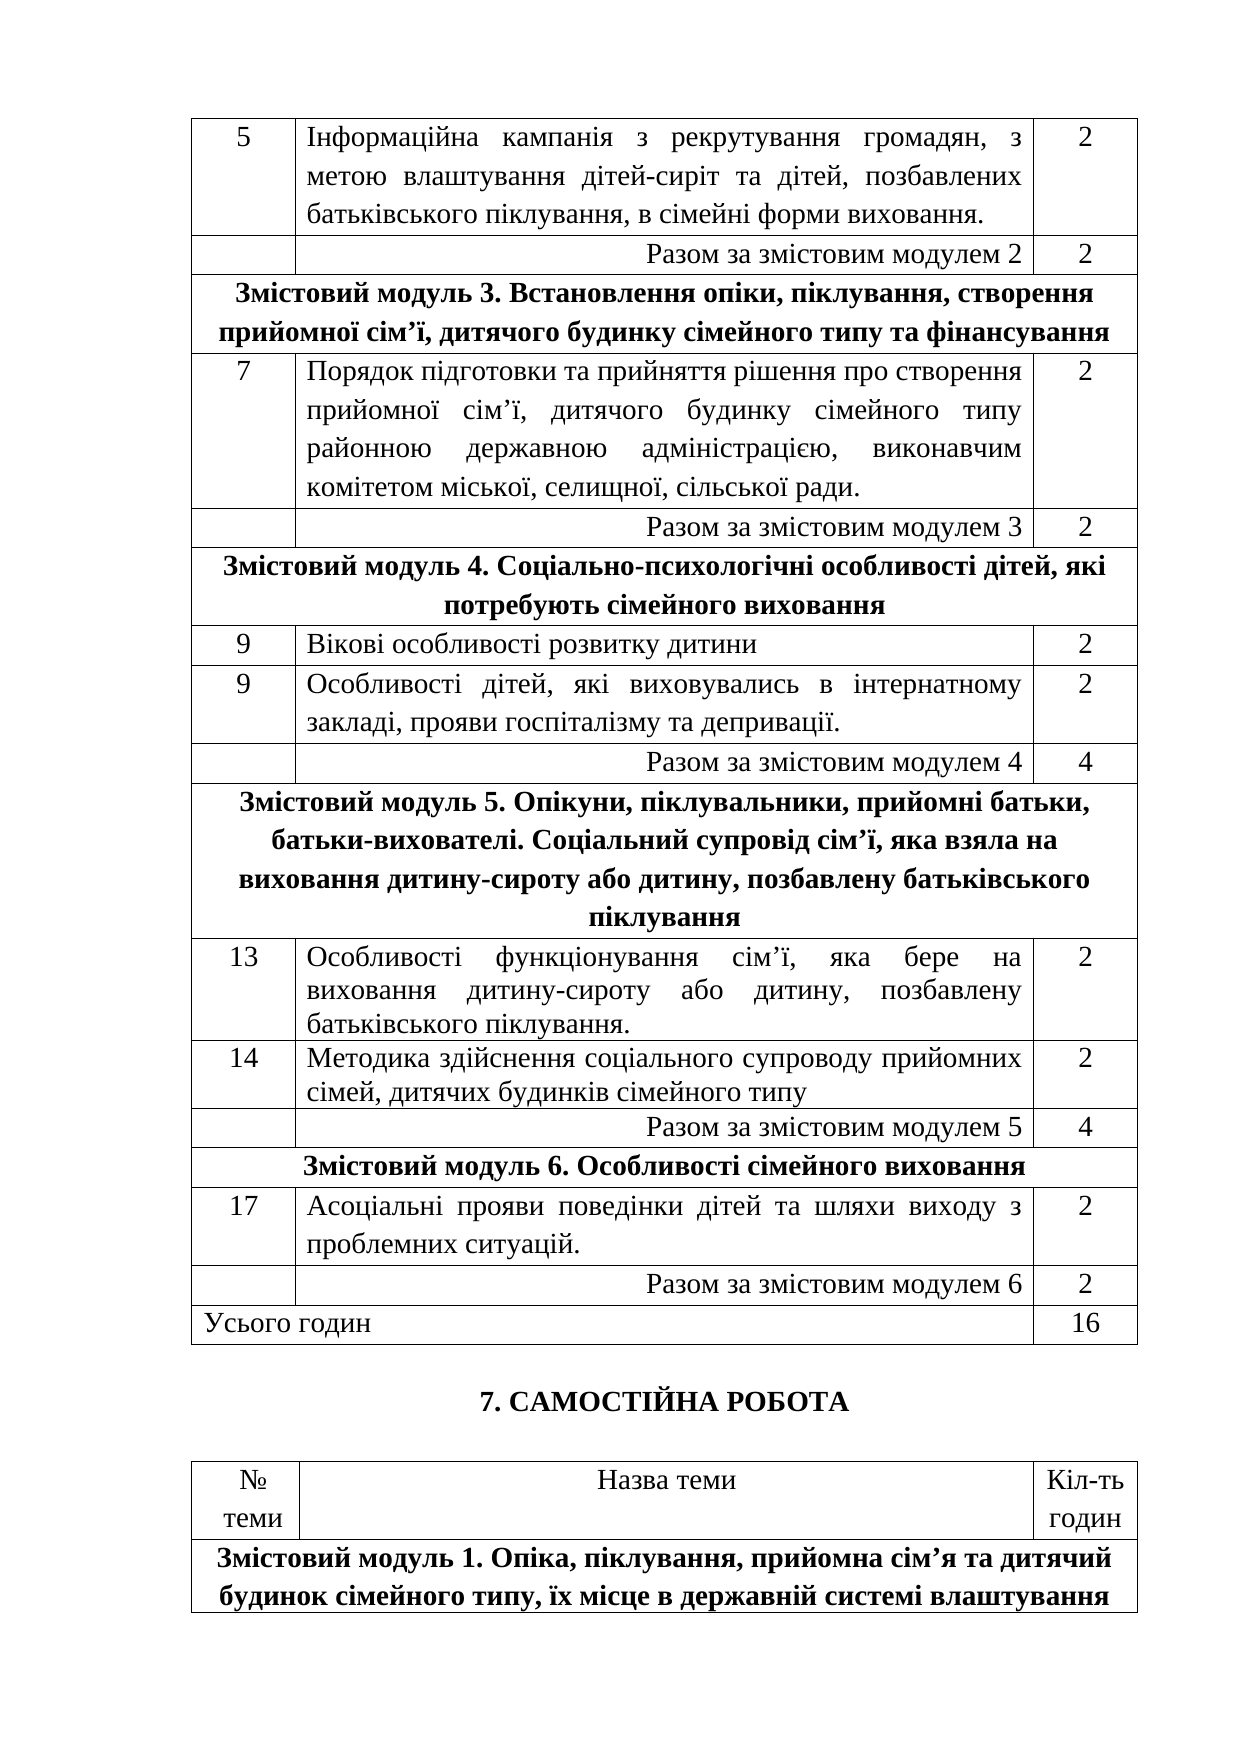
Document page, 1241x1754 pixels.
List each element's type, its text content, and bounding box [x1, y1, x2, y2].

table_cell Усього годин [192, 1306, 1033, 1344]
table_cell Разом за змістовим модулем 5 [296, 1109, 1033, 1147]
table_cell 2 [1034, 1041, 1137, 1108]
table_cell 2 [1034, 119, 1137, 235]
table_cell Асоціальні прояви поведінки дітей та шляхи виходу з проблемних ситуацій. [296, 1188, 1033, 1265]
table_header № теми [192, 1462, 299, 1539]
table_cell 13 [192, 939, 295, 1039]
table_cell Особливості дітей, які виховувались в інтернатному закладі, прояви госпіталізму та депривації. [296, 666, 1033, 743]
table_cell 2 [1034, 1266, 1137, 1304]
table_cell Разом за змістовим модулем 3 [296, 509, 1033, 547]
table_cell 4 [1034, 744, 1137, 783]
table_cell [192, 1266, 295, 1304]
table_cell Особливості функціонування сім’ї, яка бере на виховання дитину-сироту або дитину, позбавлену батьківського піклування. [296, 939, 1033, 1039]
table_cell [192, 1540, 1137, 1612]
table_cell 16 [1034, 1306, 1137, 1344]
table_header Назва теми [300, 1462, 1033, 1539]
table_cell Вікові особливості розвитку дитини [296, 626, 1033, 665]
table_cell 17 [192, 1188, 295, 1265]
text 7. САМОСТІЙНА РОБОТА [177, 1384, 1152, 1417]
table_cell Разом за змістовим модулем 6 [296, 1266, 1033, 1304]
table_cell 2 [1034, 354, 1137, 508]
table_cell Змістовий модуль 5. Опікуни, піклувальники, прийомні батьки, батьки-вихователі. Соціальний супровід сім’ї, яка взяла на виховання дитину-сироту або дитину, позбавлену батьківського піклування [192, 784, 1137, 938]
table_cell 2 [1034, 666, 1137, 743]
table_cell Змістовий модуль 3. Встановлення опіки, піклування, створення прийомної сім’ї, дитячого будинку сімейного типу та фінансування [192, 275, 1137, 352]
table_cell [192, 1109, 295, 1147]
table_cell [192, 509, 295, 547]
table_cell Порядок підготовки та прийняття рішення про створення прийомної сім’ї, дитячого будинку сімейного типу районною державною адміністрацією, виконавчим комітетом міської, селищної, сільської ради. [296, 354, 1033, 508]
table_cell 2 [1034, 1188, 1137, 1265]
table_cell 9 [192, 666, 295, 743]
table_cell Інформаційна кампанія з рекрутування громадян, з метою влаштування дітей-сиріт та дітей, позбавлених батьківського піклування, в сімейні форми виховання. [296, 119, 1033, 235]
table_cell 9 [192, 626, 295, 665]
table_cell 2 [1034, 939, 1137, 1039]
table_cell 2 [1034, 626, 1137, 665]
table_cell Разом за змістовим модулем 4 [296, 744, 1033, 783]
table_cell 2 [1034, 509, 1137, 547]
table_header Кіл-ть годин [1034, 1462, 1137, 1539]
table_cell 5 [192, 119, 295, 235]
table_cell Змістовий модуль 6. Особливості сімейного виховання [192, 1148, 1137, 1187]
table_cell Змістовий модуль 4. Соціально-психологічні особливості дітей, які потребують сімейного виховання [192, 548, 1137, 625]
table_cell 7 [192, 354, 295, 508]
table_cell 14 [192, 1041, 295, 1108]
table_cell [192, 236, 295, 274]
table_cell [192, 744, 295, 783]
table_cell Разом за змістовим модулем 2 [296, 236, 1033, 274]
table_cell 2 [1034, 236, 1137, 274]
table_cell Методика здійснення соціального супроводу прийомних сімей, дитячих будинків сімейного типу [296, 1041, 1033, 1108]
table_cell 4 [1034, 1109, 1137, 1147]
